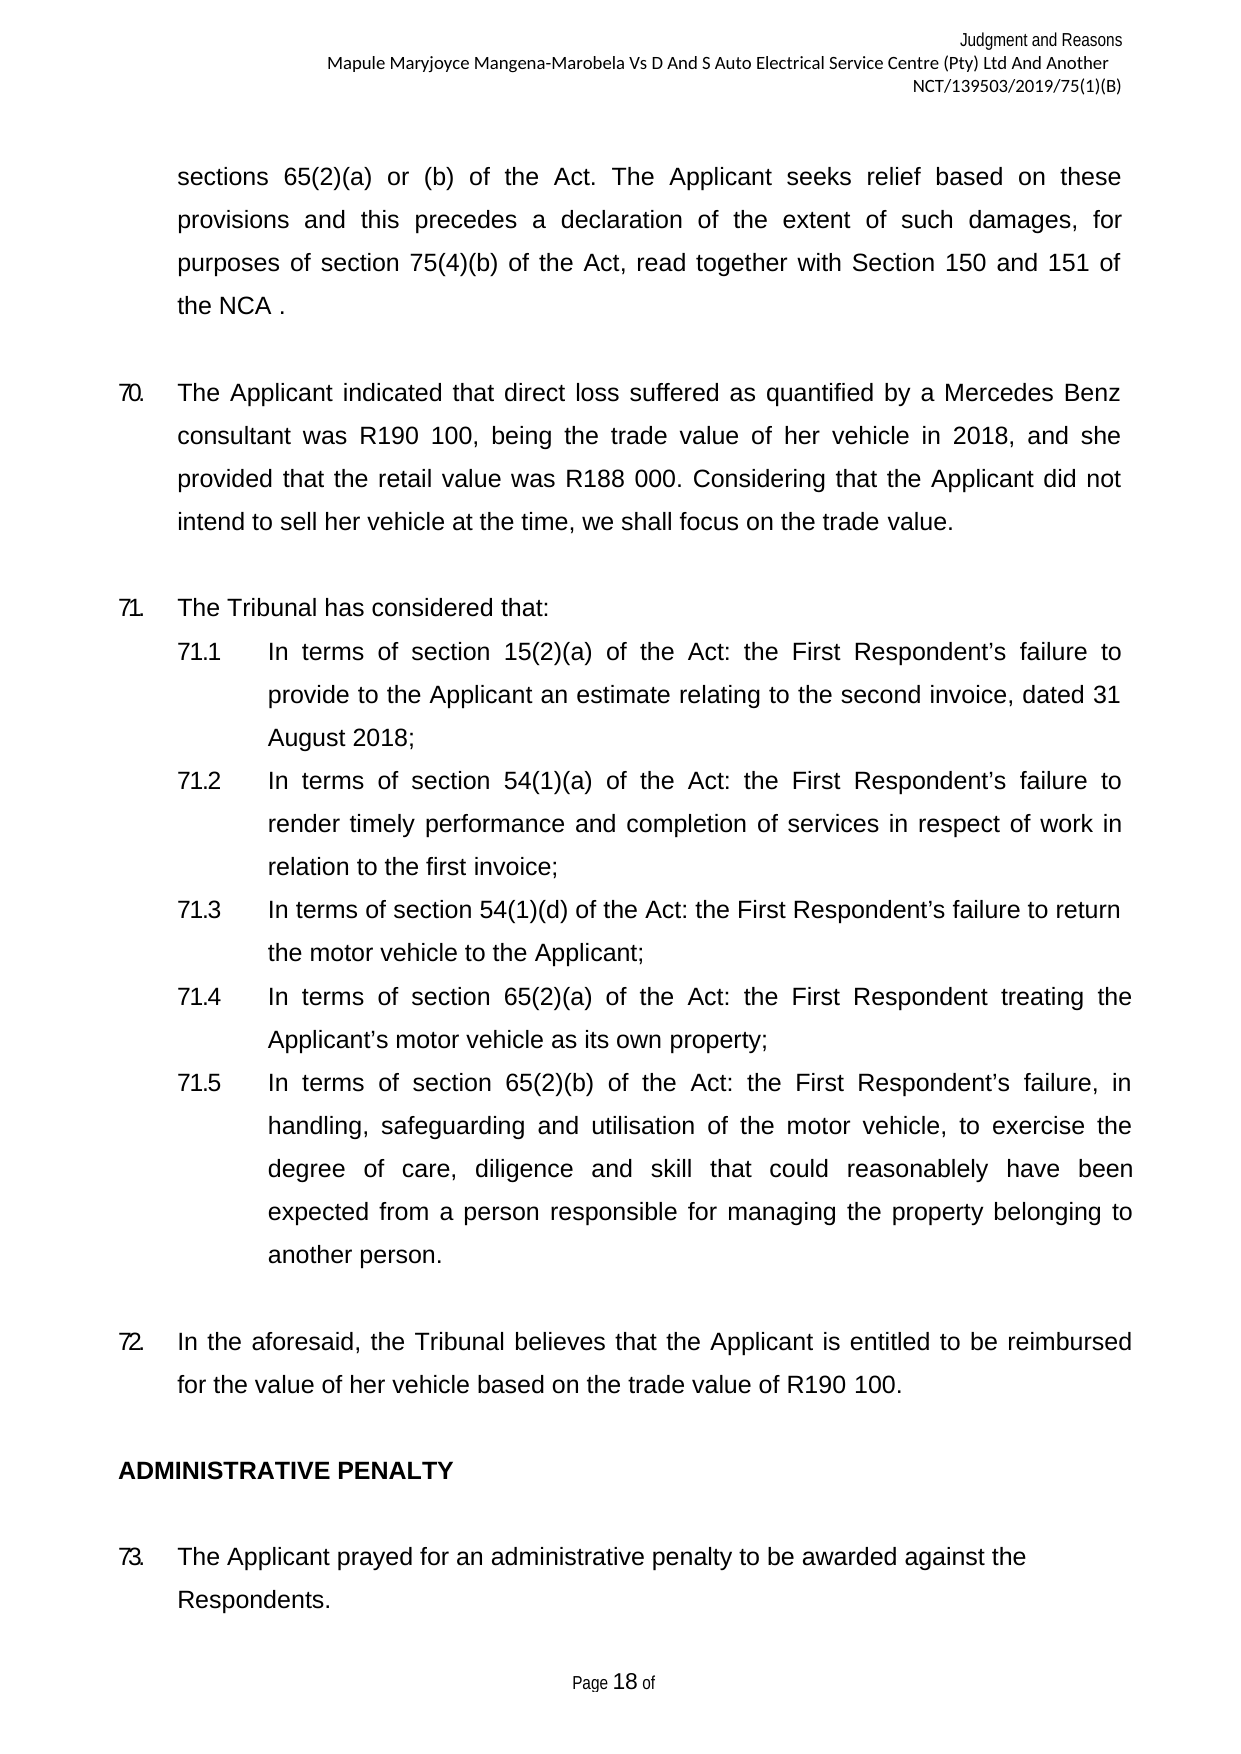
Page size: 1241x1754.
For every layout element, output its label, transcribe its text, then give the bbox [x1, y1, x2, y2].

text sections 65(2)(a) or (b) of the Act. The Applicant seeks relief based on these provisions and this precedes a declaration of the extent of such damages, for purposes of section 75(4)(b) of the Act, read together with Section 150 and 151 of the NCA . [177, 162, 1122, 320]
text 71.3 In terms of section 54(1)(d) of the Act: the First Respondent’s failure to return the motor vehicle to the Applicant; [177, 895, 1122, 967]
text 71.2 In terms of section 54(1)(a) of the Act: the First Respondent’s failure to render timely performance and completion of services in respect of work in relation to the first invoice; [177, 766, 1123, 881]
text 71.4 In terms of section 65(2)(a) of the Act: the First Respondent treating the Applicant’s motor vehicle as its own property; [177, 982, 1134, 1053]
text 70. The Applicant indicated that direct loss suffered as quantified by a Mercedes Benz consultant was R190 100, being the trade value of her vehicle in 2018, and she provided that the retail value was R188 000. Considering that the Applicant did not intend to sell her vehicle at the time, we shall focus on the trade value. [118, 378, 1123, 536]
text 71.1 In terms of section 15(2)(a) of the Act: the First Respondent’s failure to provide to the Applicant an estimate relating to the second invoice, dated 31 August 2018; [177, 636, 1122, 751]
subtitle ADMINISTRATIVE PENALTY [118, 1456, 1134, 1485]
text 71. The Tribunal has considered that: [118, 593, 1134, 622]
text 73. The Applicant prayed for an administrative penalty to be awarded against the Respondents. [118, 1542, 1062, 1614]
text 72. In the aforesaid, the Tribunal believes that the Applicant is entitled to be reimbursed for the value of her vehicle based on the trade value of R190 100. [118, 1327, 1134, 1398]
text 71.5 In terms of section 65(2)(b) of the Act: the First Respondent’s failure, in handling, safeguarding and utilisation of the motor vehicle, to exercise the degree of care, diligence and skill that could reasonablely have been expected from a person responsible for managing the property belonging to another person. [177, 1068, 1134, 1269]
